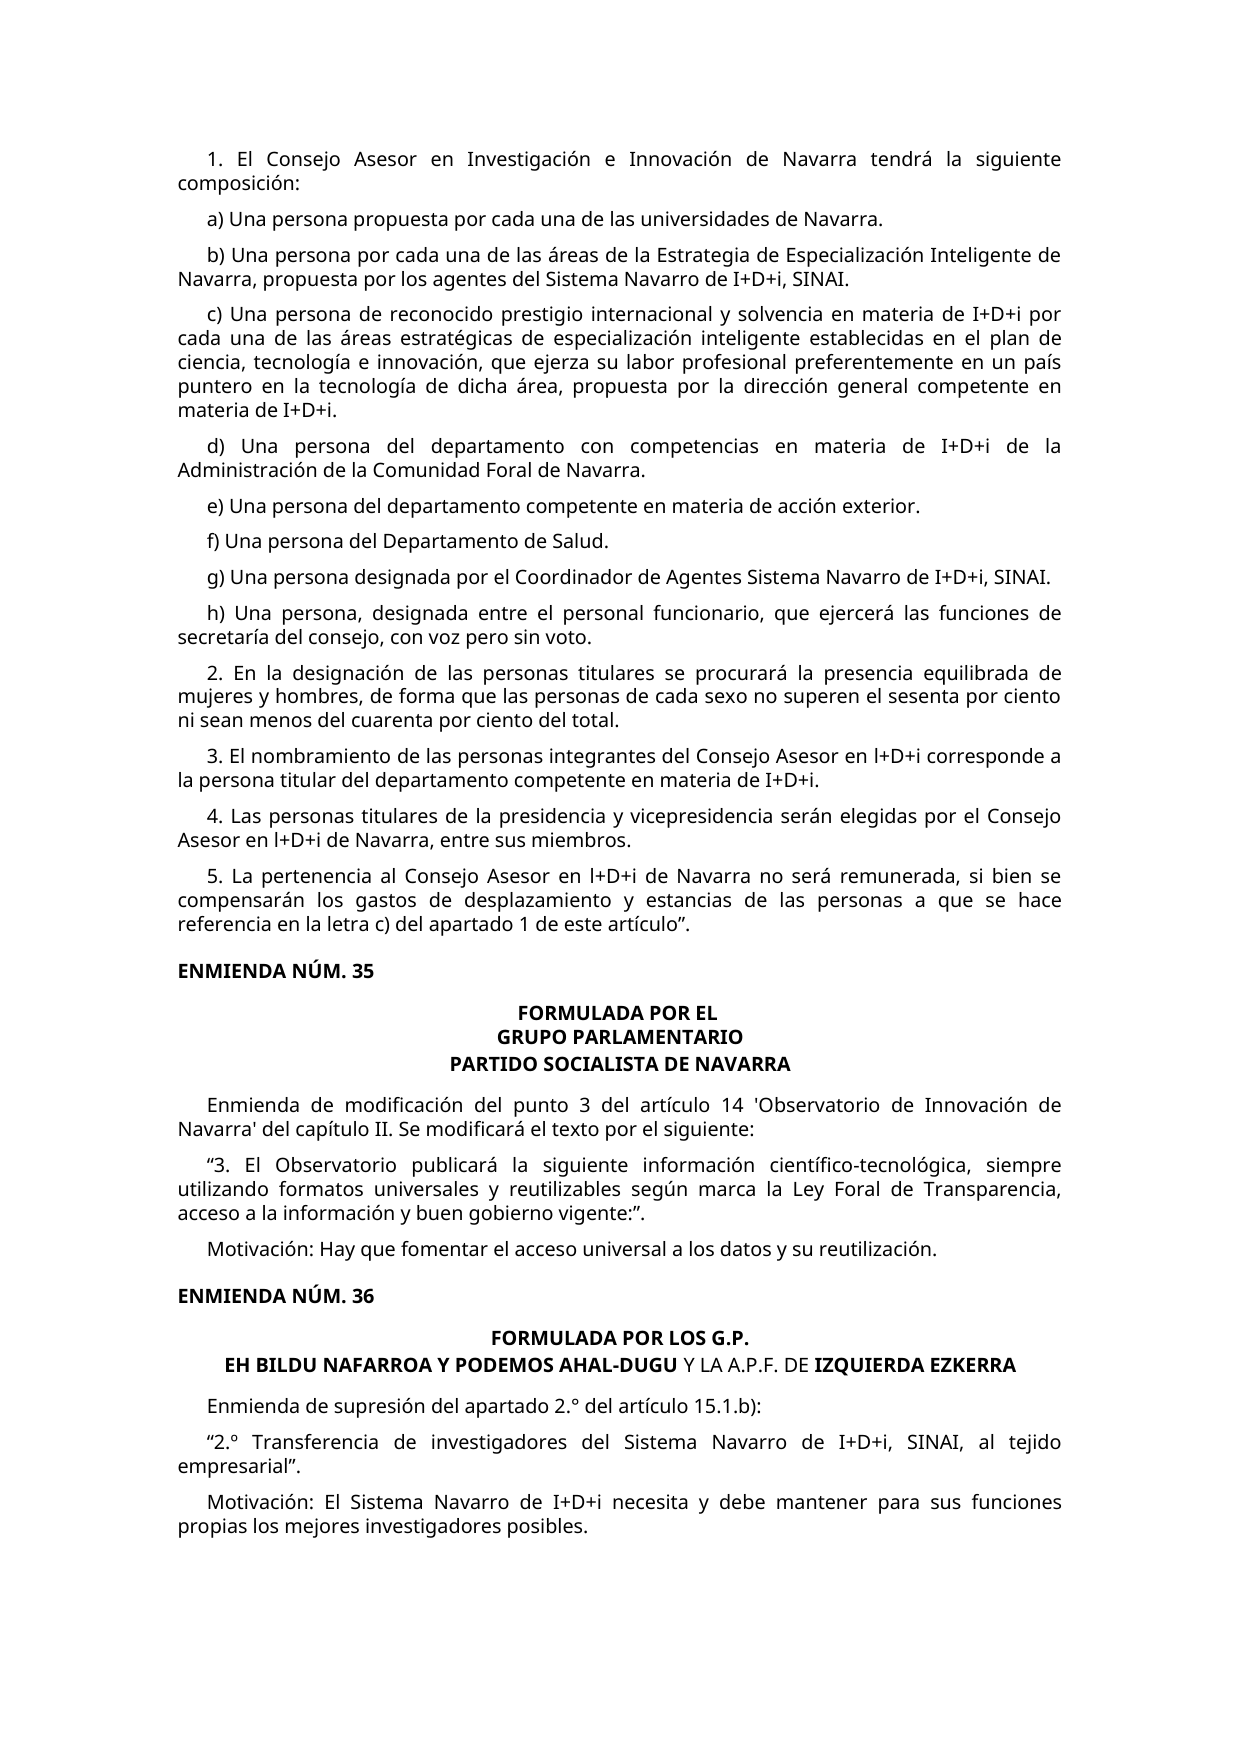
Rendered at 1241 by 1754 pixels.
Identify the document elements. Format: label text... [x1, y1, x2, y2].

text Partido Socialista de Navarra [177, 1052, 1063, 1076]
text h) Una persona, designada entre el personal funcionario, que ejercerá las funciones de secretaría del consejo, con voz pero sin voto. [177, 601, 1063, 649]
text Enmienda de modificación del punto 3 del artículo 14 'Observatorio de Innovación de Navarra' del capítulo II. Se modificará el texto por el siguiente: [177, 1093, 1063, 1141]
text f) Una persona del Departamento de Salud. [177, 530, 1063, 554]
text formulada por el Grupo Parlamentario [177, 1001, 1063, 1049]
text Enmienda de supresión del apartado 2.° del artículo 15.1.b): [177, 1394, 1063, 1418]
text 1. El Consejo Asesor en Investigación e Innovación de Navarra tendrá la siguiente composición: [177, 148, 1063, 196]
text Motivación: Hay que fomentar el acceso universal a los datos y su reutilización. [177, 1237, 1063, 1261]
text formulada por los G.P. [177, 1326, 1063, 1350]
text 5. La pertenencia al Consejo Asesor en l+D+i de Navarra no será remunerada, si bien se compensarán los gastos de desplazamiento y estancias de las personas a que se hace referencia en la letra c) del apartado 1 de este artículo”. [177, 864, 1063, 936]
text g) Una persona designada por el Coordinador de Agentes Sistema Navarro de I+D+i, SINAI. [177, 565, 1063, 589]
text d) Una persona del departamento con competencias en materia de I+D+i de la Administración de la Comunidad Foral de Navarra. [177, 434, 1063, 482]
text 2. En la designación de las personas titulares se procurará la presencia equilibrada de mujeres y hombres, de forma que las personas de cada sexo no superen el sesenta por ciento ni sean menos del cuarenta por ciento del total. [177, 661, 1063, 733]
text c) Una persona de reconocido prestigio internacional y solvencia en materia de I+D+i por cada una de las áreas estratégicas de especialización inteligente establecidas en el plan de ciencia, tecnología e innovación, que ejerza su labor profesional preferentemente en un país puntero en la tecnología de dicha área, propuesta por la dirección general competente en materia de I+D+i. [177, 303, 1063, 422]
text 4. Las personas titulares de la presidencia y vicepresidencia serán elegidas por el Consejo Asesor en l+D+i de Navarra, entre sus miembros. [177, 804, 1063, 852]
text “3. El Observatorio publicará la siguiente información científico-tecnológica, siempre utilizando formatos universales y reutilizables según marca la Ley Foral de Transparencia, acceso a la información y buen gobierno vigente:”. [177, 1153, 1063, 1225]
text 3. El nombramiento de las personas integrantes del Consejo Asesor en l+D+i corresponde a la persona titular del departamento competente en materia de I+D+i. [177, 744, 1063, 792]
text e) Una persona del departamento competente en materia de acción exterior. [177, 494, 1063, 518]
text “2.º Transferencia de investigadores del Sistema Navarro de I+D+i, SINAI, al tejido empresarial”. [177, 1430, 1063, 1478]
text b) Una persona por cada una de las áreas de la Estrategia de Especialización Inteligente de Navarra, propuesta por los agentes del Sistema Navarro de I+D+i, SINAI. [177, 243, 1063, 291]
text Enmienda núm. 35 [177, 959, 1063, 983]
text EH Bildu Nafarroa y Podemos Ahal-Dugu y la A.P.F. de Izquierda Ezkerra [177, 1353, 1063, 1377]
text a) Una persona propuesta por cada una de las universidades de Navarra. [177, 207, 1063, 231]
text Motivación: El Sistema Navarro de I+D+i necesita y debe mantener para sus funciones propias los mejores investigadores posibles. [177, 1490, 1063, 1538]
text Enmienda núm. 36 [177, 1284, 1063, 1308]
